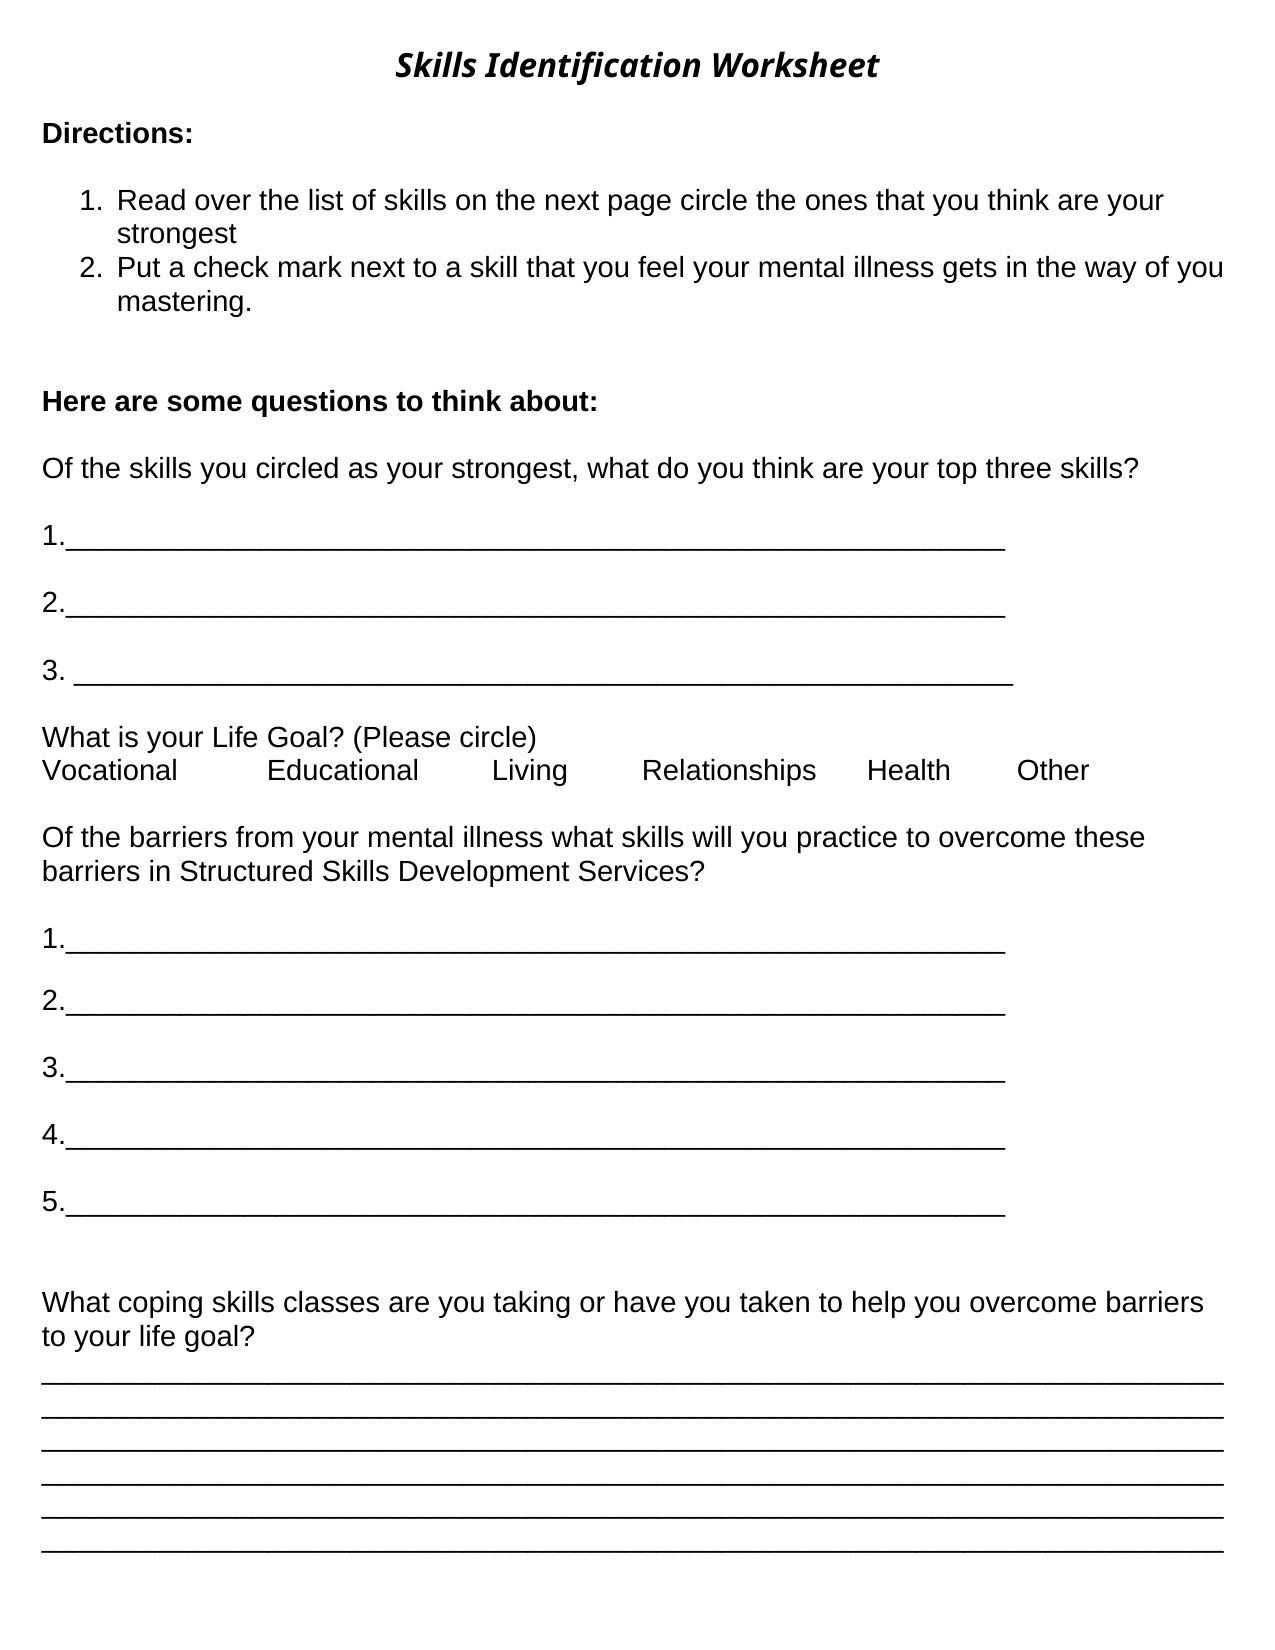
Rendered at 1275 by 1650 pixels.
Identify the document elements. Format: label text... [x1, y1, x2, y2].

text What coping skills classes are you taking or have you taken to help you overcome barriers to your life goal? [42, 1285, 1233, 1352]
text 3.__________________________________________________________ [42, 1050, 1233, 1084]
text 5.__________________________________________________________ [42, 1184, 1233, 1218]
list Read over the list of skills on the next page circle the ones that you think are your strongest [79, 183, 1233, 250]
text What is your Life Goal? (Please circle) [42, 719, 1233, 753]
text 3. __________________________________________________________ [42, 652, 1233, 686]
text Here are some questions to think about: [42, 384, 1233, 418]
text Skills Identification Worksheet [42, 42, 1233, 87]
text 1.__________________________________________________________ [42, 921, 1233, 954]
text 2.__________________________________________________________ [42, 983, 1233, 1017]
text Of the barriers from your mental illness what skills will you practice to overcome these barriers in Structured Skills Development Services? [42, 820, 1233, 887]
text 1.__________________________________________________________ [42, 518, 1233, 552]
list Put a check mark next to a skill that you feel your mental illness gets in the way of you mastering. [79, 250, 1233, 317]
text Directions: [42, 116, 1233, 149]
text 4.__________________________________________________________ [42, 1117, 1233, 1151]
text ______________________________________________________________________________________________________________________________________________________________________________________________________________________________________________________________________________________________________________________________________________________________________________________________________________________________________________________ [42, 1352, 1233, 1553]
text Of the skills you circled as your strongest, what do you think are your top three skills? [42, 451, 1233, 485]
text Vocational Educational Living Relationships Health Other [42, 753, 1233, 787]
text 2.__________________________________________________________ [42, 585, 1233, 619]
